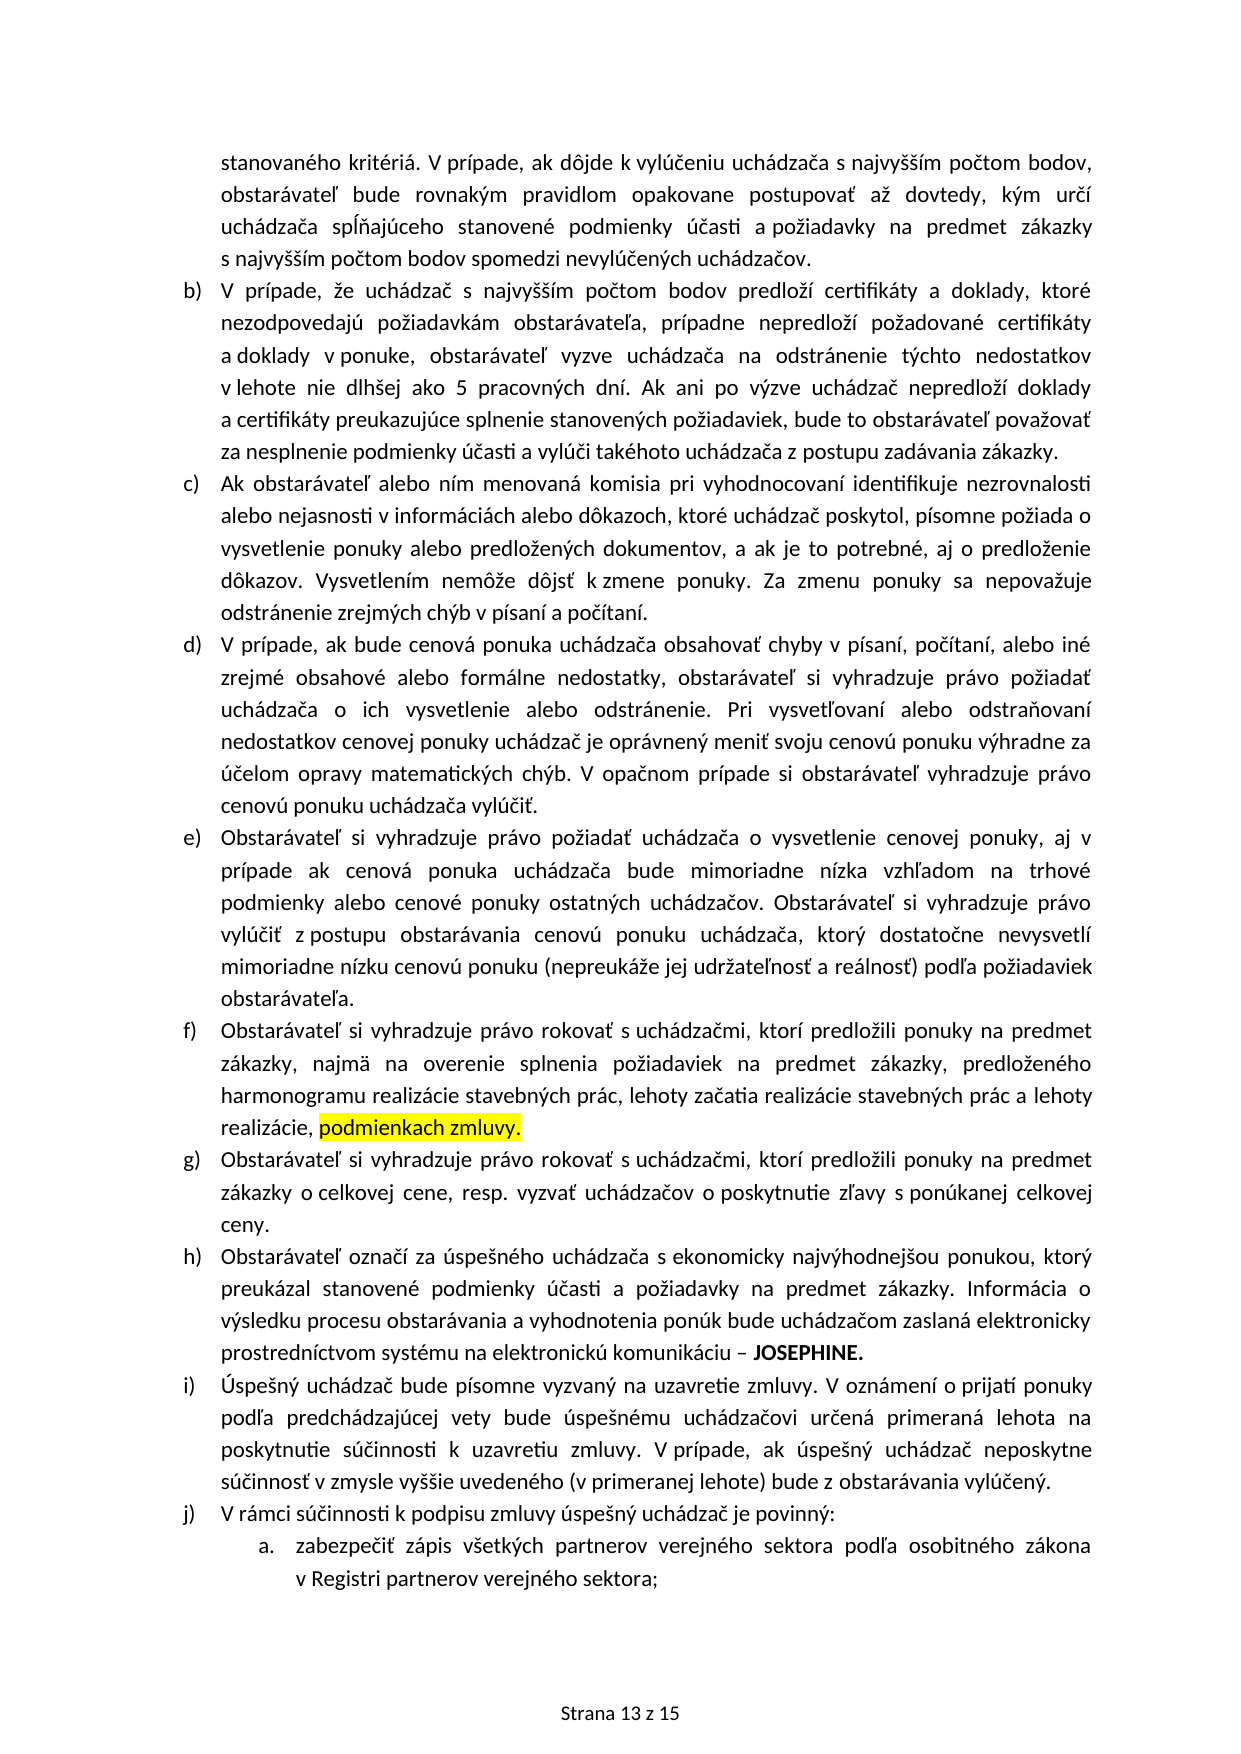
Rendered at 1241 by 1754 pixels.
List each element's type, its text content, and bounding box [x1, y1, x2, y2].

list Úspešný uchádzač bude písomne vyzvaný na uzavretie zmluvy. V oznámení o prijatí ponuky podľa predchádzajúcej vety bude úspešnému uchádzačovi určená primeraná lehota na poskytnutie súčinnosti k uzavretiu zmluvy. V prípade, ak úspešný uchádzač neposkytne súčinnosť v zmysle vyššie uvedeného (v primeranej lehote) bude z obstarávania vylúčený. [183, 1371, 1093, 1495]
list Obstarávateľ si vyhradzuje právo požiadať uchádzača o vysvetlenie cenovej ponuky, aj v prípade ak cenová ponuka uchádzača bude mimoriadne nízka vzhľadom na trhové podmienky alebo cenové ponuky ostatných uchádzačov. Obstarávateľ si vyhradzuje právo vylúčiť z postupu obstarávania cenovú ponuku uchádzača, ktorý dostatočne nevysvetlí mimoriadne nízku cenovú ponuku (nepreukáže jej udržateľnosť a reálnosť) podľa požiadaviek obstarávateľa. [183, 823, 1093, 1012]
list V rámci súčinnosti k podpisu zmluvy úspešný uchádzač je povinný: [183, 1499, 1093, 1527]
list Obstarávateľ označí za úspešného uchádzača s ekonomicky najvýhodnejšou ponukou, ktorý preukázal stanovené podmienky účasti a požiadavky na predmet zákazky. Informácia o výsledku procesu obstarávania a vyhodnotenia ponúk bude uchádzačom zaslaná elektronicky prostredníctvom systému na elektronickú komunikáciu – JOSEPHINE. [183, 1242, 1093, 1367]
list Obstarávateľ si vyhradzuje právo rokovať s uchádzačmi, ktorí predložili ponuky na predmet zákazky, najmä na overenie splnenia požiadaviek na predmet zákazky, predloženého harmonogramu realizácie stavebných prác, lehoty začatia realizácie stavebných prác a lehoty realizácie, podmienkach zmluvy. [183, 1017, 1093, 1141]
list V prípade, ak bude cenová ponuka uchádzača obsahovať chyby v písaní, počítaní, alebo iné zrejmé obsahové alebo formálne nedostatky, obstarávateľ si vyhradzuje právo požiadať uchádzača o ich vysvetlenie alebo odstránenie. Pri vysvetľovaní alebo odstraňovaní nedostatkov cenovej ponuky uchádzač je oprávnený meniť svoju cenovú ponuku výhradne za účelom opravy matematických chýb. V opačnom prípade si obstarávateľ vyhradzuje právo cenovú ponuku uchádzača vylúčiť. [183, 630, 1093, 819]
list zabezpečiť zápis všetkých partnerov verejného sektora podľa osobitného zákona v Registri partnerov verejného sektora; [258, 1532, 1093, 1592]
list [183, 148, 1093, 272]
list Obstarávateľ si vyhradzuje právo rokovať s uchádzačmi, ktorí predložili ponuky na predmet zákazky o celkovej cene, resp. vyzvať uchádzačov o poskytnutie zľavy s ponúkanej celkovej ceny. [183, 1145, 1093, 1238]
list Ak obstarávateľ alebo ním menovaná komisia pri vyhodnocovaní identifikuje nezrovnalosti alebo nejasnosti v informáciách alebo dôkazoch, ktoré uchádzač poskytol, písomne požiada o vysvetlenie ponuky alebo predložených dokumentov, a ak je to potrebné, aj o predloženie dôkazov. Vysvetlením nemôže dôjsť k zmene ponuky. Za zmenu ponuky sa nepovažuje odstránenie zrejmých chýb v písaní a počítaní. [183, 469, 1093, 626]
list V prípade, že uchádzač s najvyšším počtom bodov predloží certifikáty a doklady, ktoré nezodpovedajú požiadavkám obstarávateľa, prípadne nepredloží požadované certifikáty a doklady v ponuke, obstarávateľ vyzve uchádzača na odstránenie týchto nedostatkov v lehote nie dlhšej ako 5 pracovných dní. Ak ani po výzve uchádzač nepredloží doklady a certifikáty preukazujúce splnenie stanovených požiadaviek, bude to obstarávateľ považovať za nesplnenie podmienky účasti a vylúči takéhoto uchádzača z postupu zadávania zákazky. [183, 276, 1093, 465]
